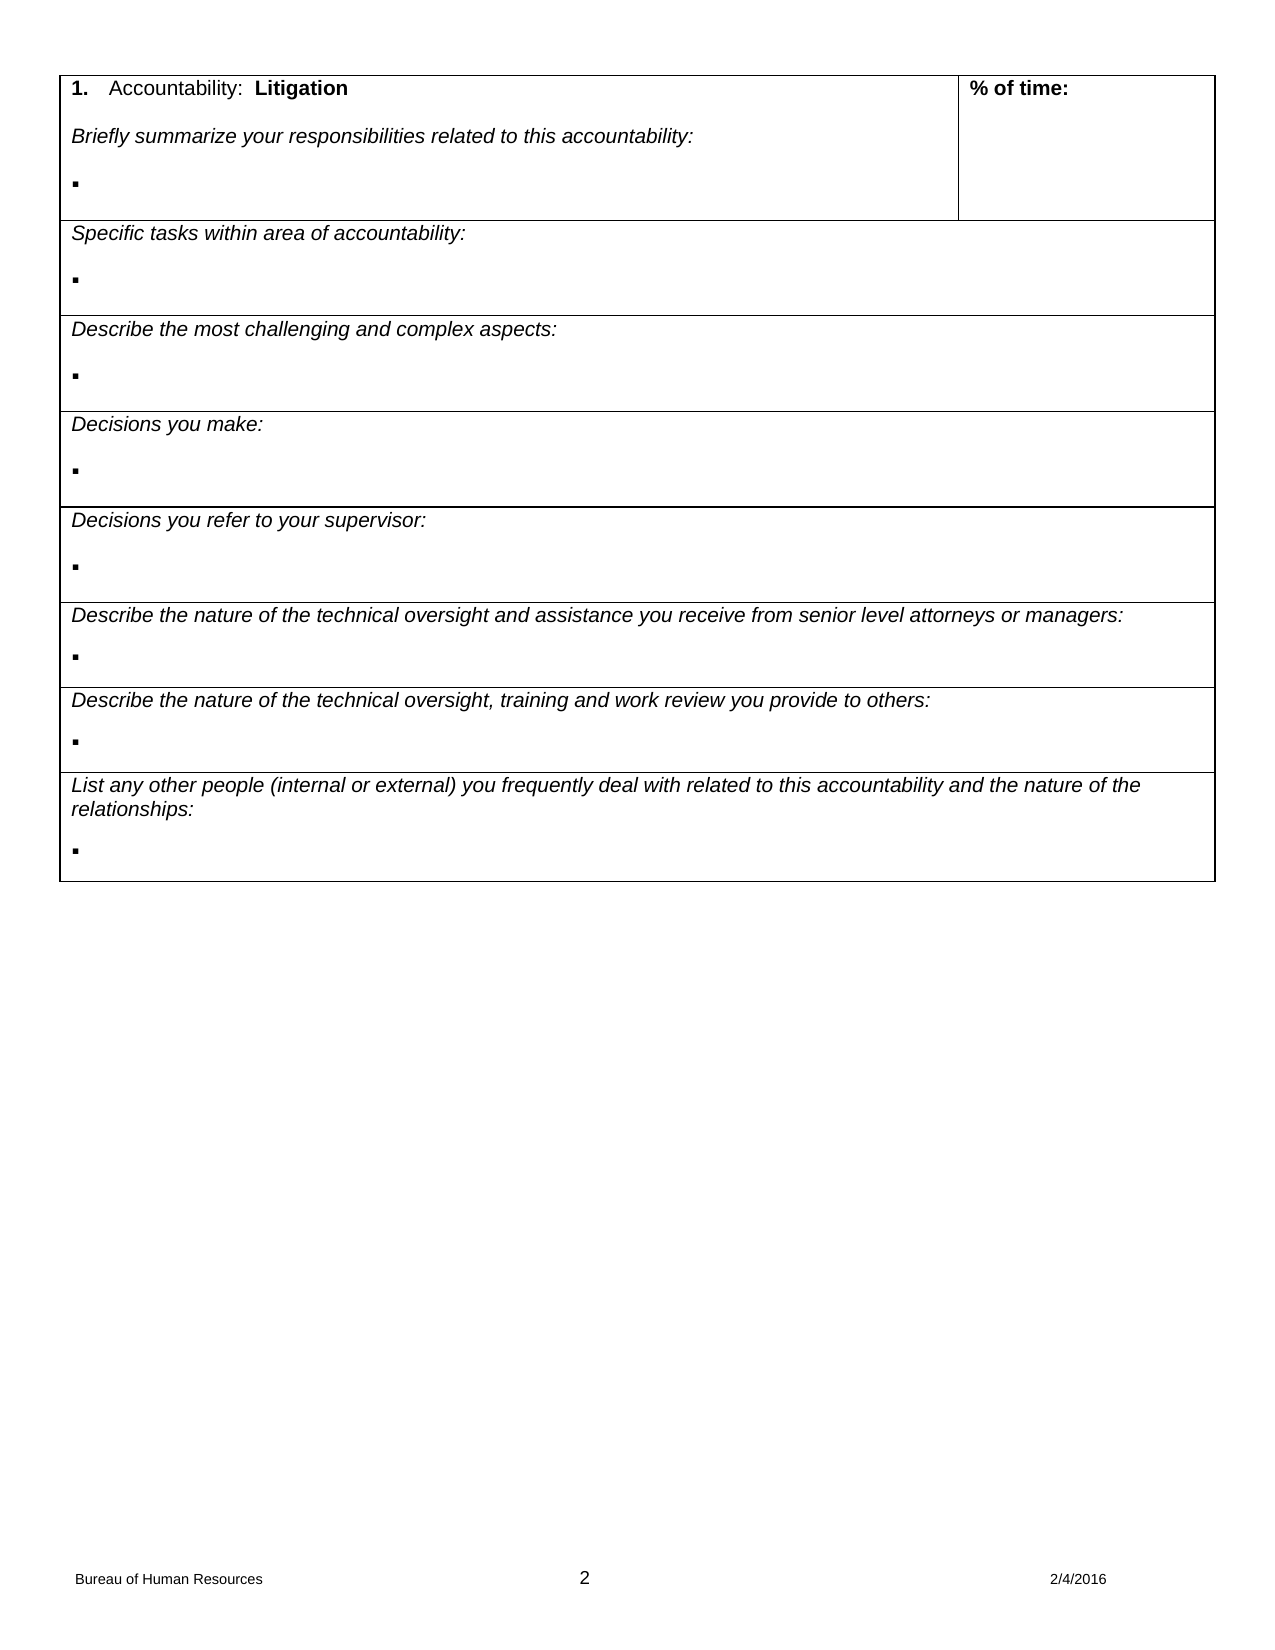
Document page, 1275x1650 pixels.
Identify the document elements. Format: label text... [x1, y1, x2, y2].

table_cell [61, 245, 1214, 315]
table_cell Specific tasks within area of accountability: [61, 221, 1214, 245]
table_cell Describe the nature of the technical oversight, training and work review you provide to others: [61, 688, 1214, 712]
table_cell [61, 531, 1214, 602]
table_cell [959, 100, 1214, 220]
table_cell Describe the nature of the technical oversight and assistance you receive from senior level attorneys or managers: [61, 603, 1214, 627]
table_cell [61, 340, 1214, 411]
table_cell [61, 712, 1214, 772]
table_cell [61, 821, 1214, 881]
table_cell Describe the most challenging and complex aspects: [61, 316, 1214, 340]
table_cell List any other people (internal or external) you frequently deal with related to this accountability and the nature of the relationships: [61, 773, 1214, 821]
table_header % of time: [959, 76, 1214, 100]
table_cell Briefly summarize your responsibilities related to this accountability: [61, 100, 958, 220]
table_header Accountability: Litigation [61, 76, 958, 100]
table_cell Decisions you make: [61, 412, 1214, 436]
table_cell Decisions you refer to your supervisor: [61, 508, 1214, 531]
table_cell [61, 627, 1214, 687]
table_cell [61, 436, 1214, 506]
